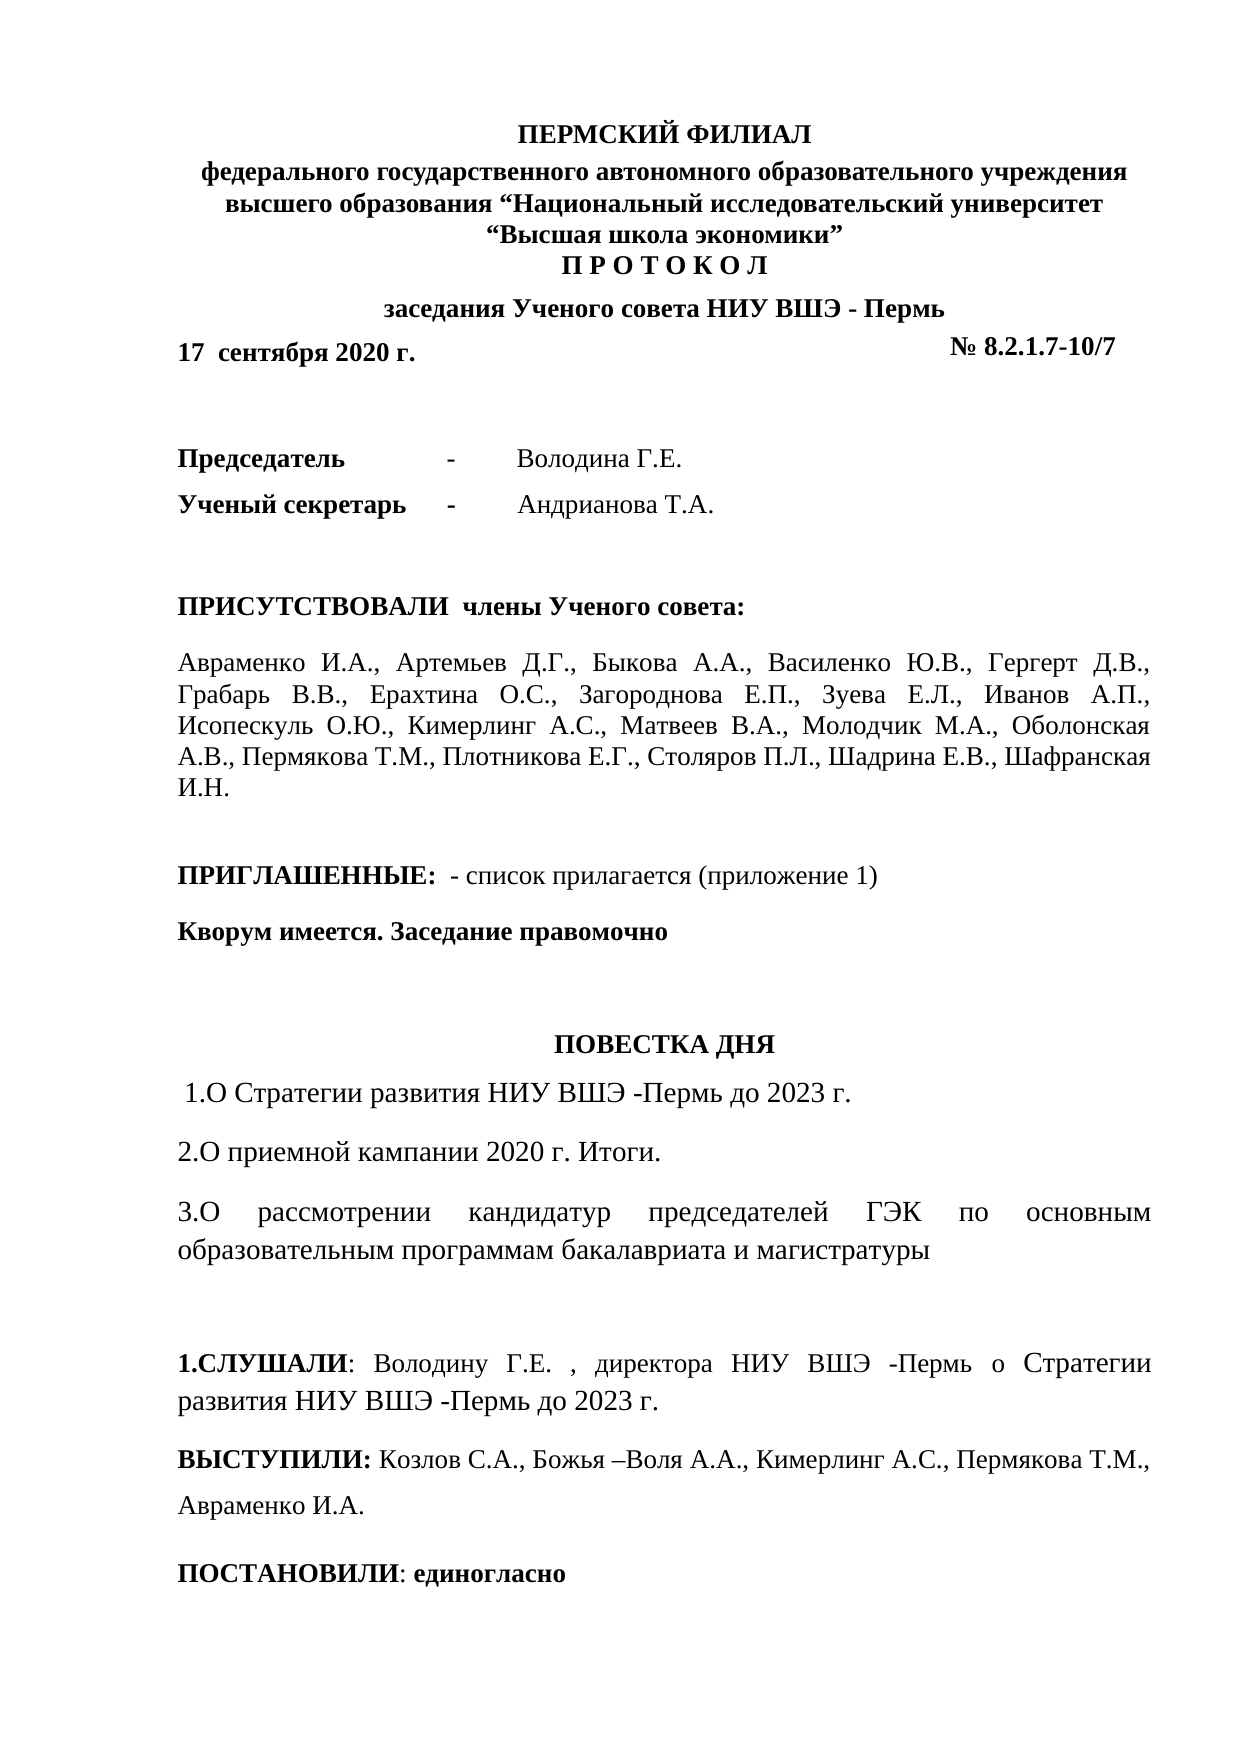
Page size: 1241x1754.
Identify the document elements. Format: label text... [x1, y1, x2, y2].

subtitle Пермский филиал [177, 118, 1152, 149]
text ПОСТАНОВИЛИ: единогласно [177, 1557, 1152, 1588]
subtitle федерального государственного автономного образовательного учреждения высшего образования “Национальный исследовательский университет “Высшая школа экономики” [177, 156, 1152, 249]
table_header № 8.2.1.7-10/7 [665, 324, 1163, 392]
text ПРИГЛАШЕННЫЕ: - список прилагается (приложение 1) [177, 859, 1152, 890]
text Ученый секретарь - Андрианова Т.А. [177, 488, 1152, 519]
text 1.СЛУШАЛИ: Володину Г.Е. , директора НИУ ВШЭ -Пермь о Стратегии развития НИУ ВШЭ -Пермь до 2023 г. [177, 1345, 1152, 1417]
text 3.О рассмотрении кандидатур председателей ГЭК по основным образовательным программам бакалавриата и магистратуры [177, 1194, 1152, 1266]
text п р о т о к о л [177, 249, 1152, 280]
text ПРИСУТСТВОВАЛИ члены Ученого совета: [177, 590, 1152, 621]
text 1.О Стратегии развития НИУ ВШЭ -Пермь до 2023 г. [177, 1075, 1152, 1109]
text 2.О приемной кампании 2020 г. Итоги. [177, 1134, 1152, 1168]
text ПОВЕСТКА ДНЯ [177, 1028, 1152, 1060]
text ВЫСТУПИЛИ: Козлов С.А., Божья –Воля А.А., Кимерлинг А.С., Пермякова Т.М., Авраменко И.А. [177, 1443, 1152, 1521]
text Председатель - Володина Г.Е. [177, 442, 1152, 473]
text Авраменко И.А., Артемьев Д.Г., Быкова А.А., Василенко Ю.В., Гергерт Д.В., Грабарь В.В., Ерахтина О.С., Загороднова Е.П., Зуева Е.Л., Иванов А.П., Исопескуль О.Ю., Кимерлинг А.С., Матвеев В.А., Молодчик М.А., Оболонская А.В., Пермякова Т.М., Плотникова Е.Г., Столяров П.Л., Шадрина Е.В., Шафранская И.Н. [177, 647, 1152, 802]
text Кворум имеется. Заседание правомочно [177, 915, 1152, 947]
table_header 17 сентября 2020 г. [166, 324, 665, 392]
text заседания Ученого совета НИУ ВШЭ - Пермь [177, 293, 1152, 324]
